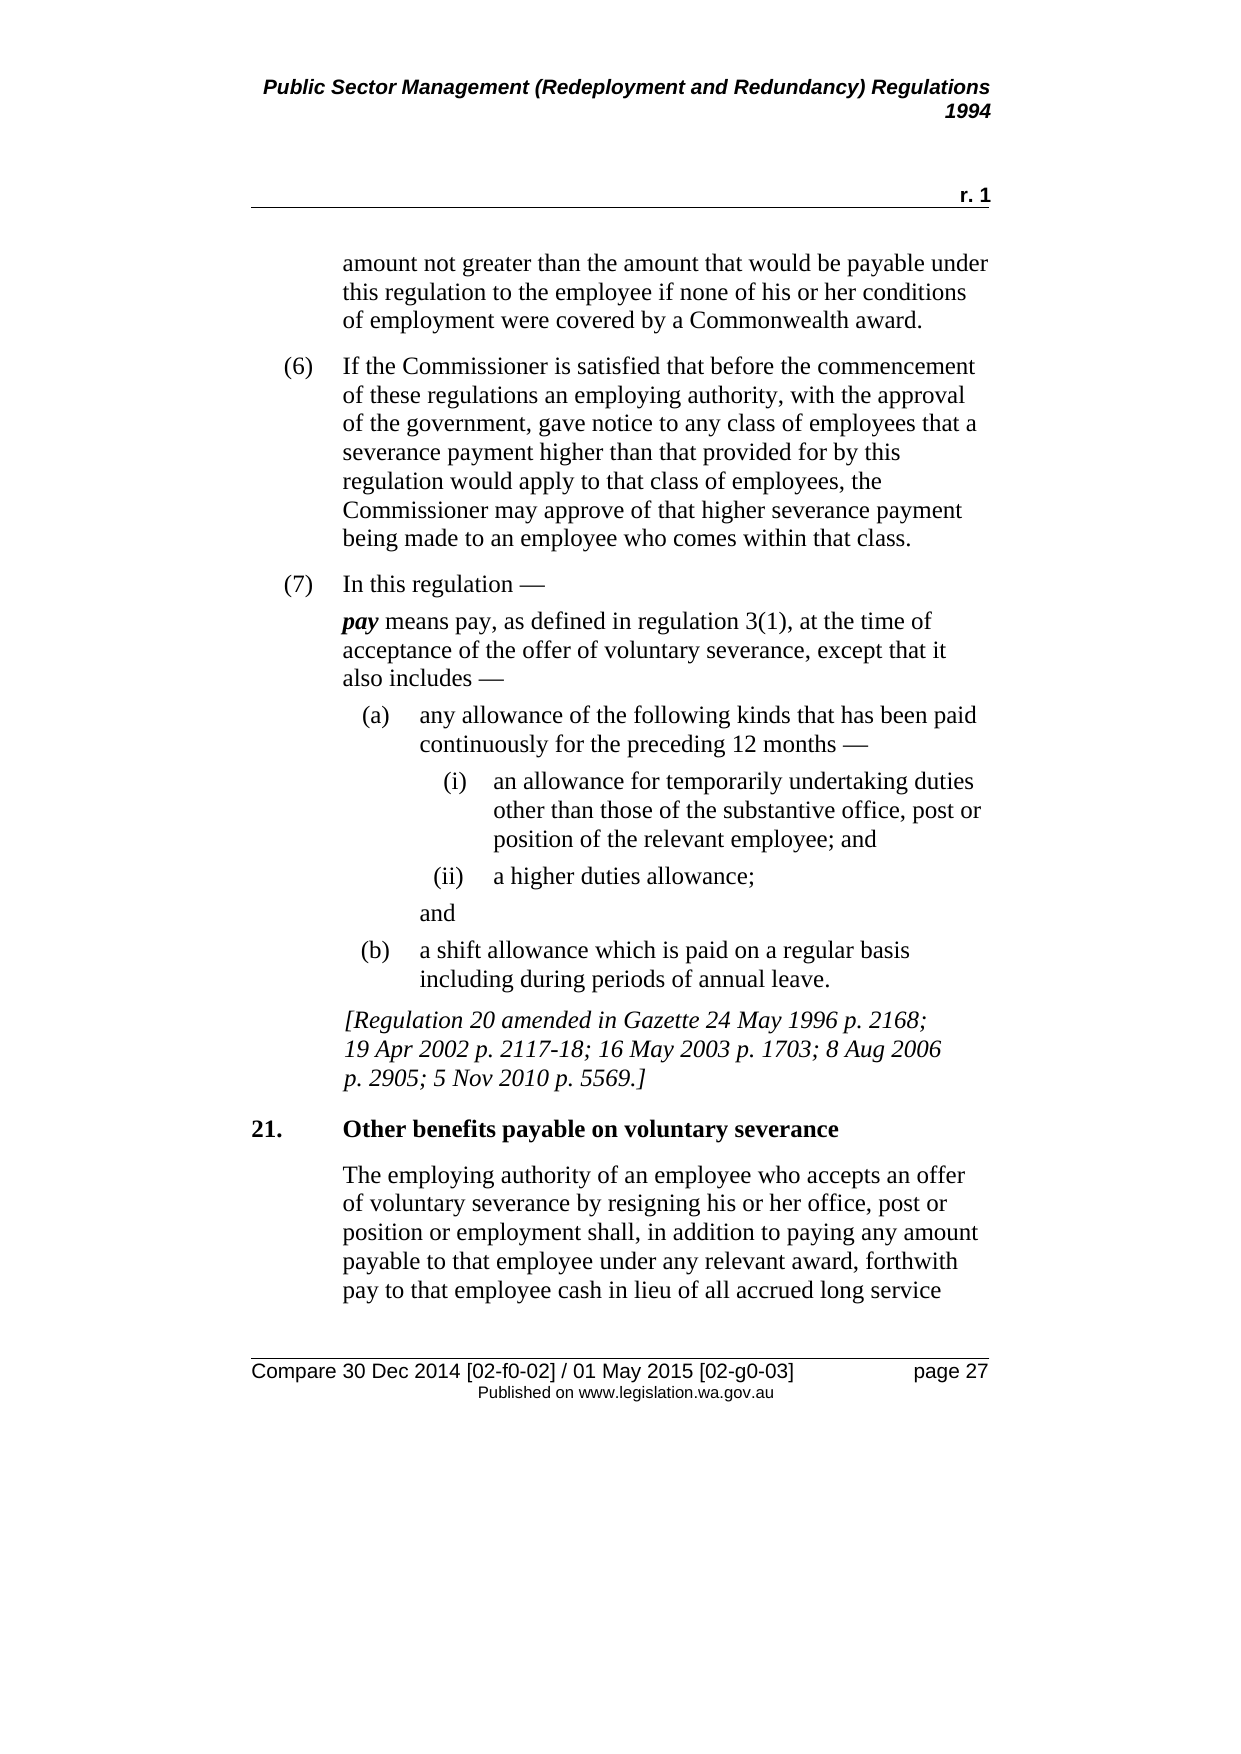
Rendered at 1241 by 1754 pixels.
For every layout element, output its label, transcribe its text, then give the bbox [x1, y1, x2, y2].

text (a) any allowance of the following kinds that has been paid continuously for the preceding 12 months — [251, 701, 989, 758]
text (i) an allowance for temporarily undertaking duties other than those of the substantive office, post or position of the relevant employee; and [251, 766, 989, 853]
text and [251, 898, 989, 927]
text (ii) a higher duties allowance; [251, 861, 989, 890]
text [251, 1160, 989, 1303]
text pay means pay, as defined in regulation 3(1), at the time of acceptance of the offer of voluntary severance, except that it also includes — [251, 606, 989, 692]
text (6) If the Commissioner is satisfied that before the commencement of these regulations an employing authority, with the approval of the government, gave notice to any class of employees that a severance payment higher than that provided for by this regulation would apply to that class of employees, the Commissioner may approve of that higher severance payment being made to an employee who comes within that class. [251, 351, 989, 552]
subtitle 21. Other benefits payable on voluntary severance [251, 1114, 989, 1143]
text (7) In this regulation — [251, 569, 989, 598]
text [251, 248, 989, 334]
text (b) a shift allowance which is paid on a regular basis including during periods of annual leave. [251, 935, 989, 993]
text [Regulation 20 amended in Gazette 24 May 1996 p. 2168; 19 Apr 2002 p. 2117-18; 16 May 2003 p. 1703; 8 Aug 2006 p. 2905; 5 Nov 2010 p. 5569.] [251, 1005, 989, 1091]
